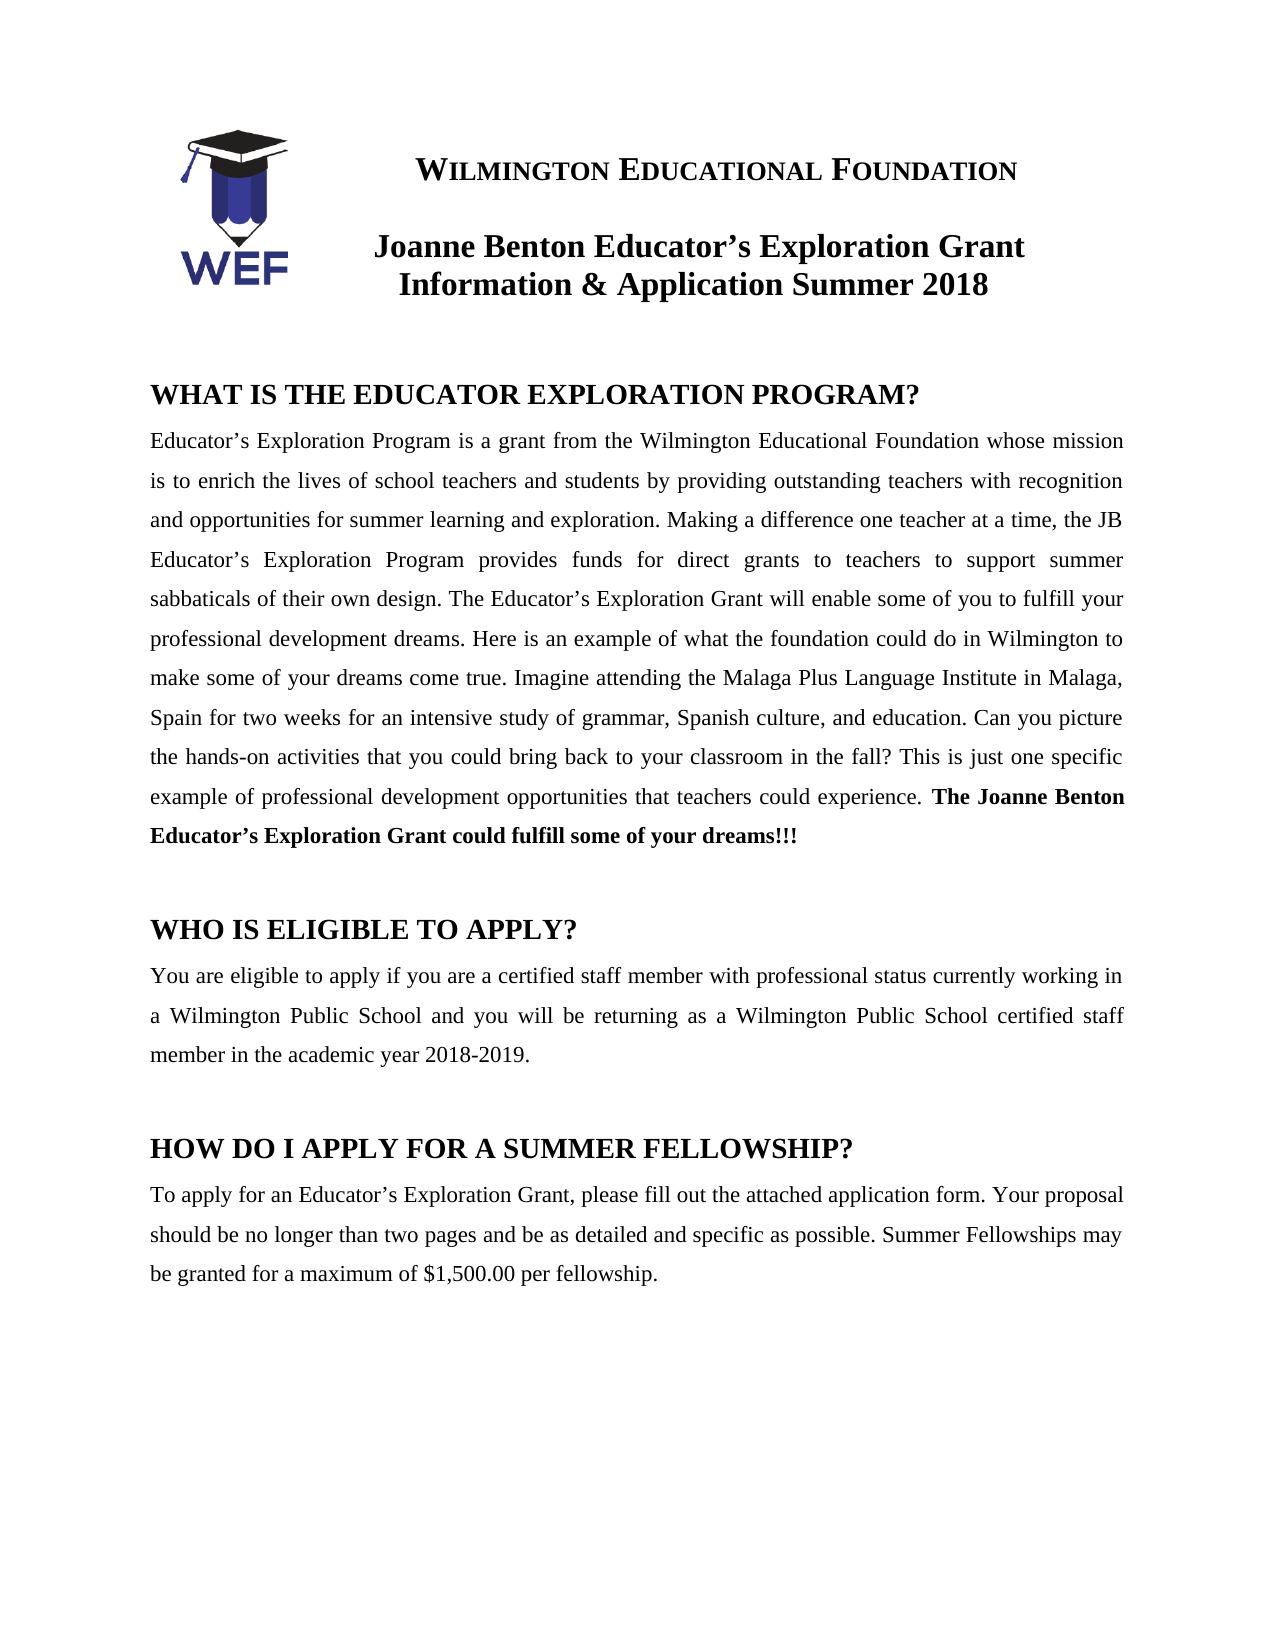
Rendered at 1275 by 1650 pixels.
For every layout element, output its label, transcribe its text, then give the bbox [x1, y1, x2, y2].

text Wilmington Educational Foundation [322, 150, 1125, 188]
text WHO IS ELIGIBLE TO APPLY? [150, 912, 1125, 946]
text To apply for an Educator’s Exploration Grant, please fill out the attached application form. Your proposal should be no longer than two pages and be as detailed and specific as possible. Summer Fellowships may be granted for a maximum of $1,500.00 per fellowship. [150, 1181, 1125, 1287]
text WHAT IS THE EDUCATOR EXPLORATION PROGRAM? [150, 377, 1125, 411]
text Joanne Benton Educator’s Exploration Grant [322, 226, 1125, 265]
text Information & Application Summer 2018 [150, 265, 1125, 303]
text HOW DO I APPLY FOR A SUMMER FELLOWSHIP? [150, 1131, 1125, 1165]
text Educator’s Exploration Program is a grant from the Wilmington Educational Foundation whose mission is to enrich the lives of school teachers and students by providing outstanding teachers with recognition and opportunities for summer learning and exploration. Making a difference one teacher at a time, the JB Educator’s Exploration Program provides funds for direct grants to teachers to support summer sabbaticals of their own design. The Educator’s Exploration Grant will enable some of you to fulfill your professional development dreams. Here is an example of what the foundation could do in Wilmington to make some of your dreams come true. Imagine attending the Malaga Plus Language Institute in Malaga, Spain for two weeks for an intensive study of grammar, Spanish culture, and education. Can you picture the hands-on activities that you could bring back to your classroom in the fall? This is just one specific example of professional development opportunities that teachers could experience. The Joanne Benton Educator’s Exploration Grant could fulfill some of your dreams!!! [150, 427, 1125, 849]
picture [146, 119, 322, 295]
text You are eligible to apply if you are a certified staff member with professional status currently working in a Wilmington Public School and you will be returning as a Wilmington Public School certified staff member in the academic year 2018-2019. [150, 962, 1125, 1068]
